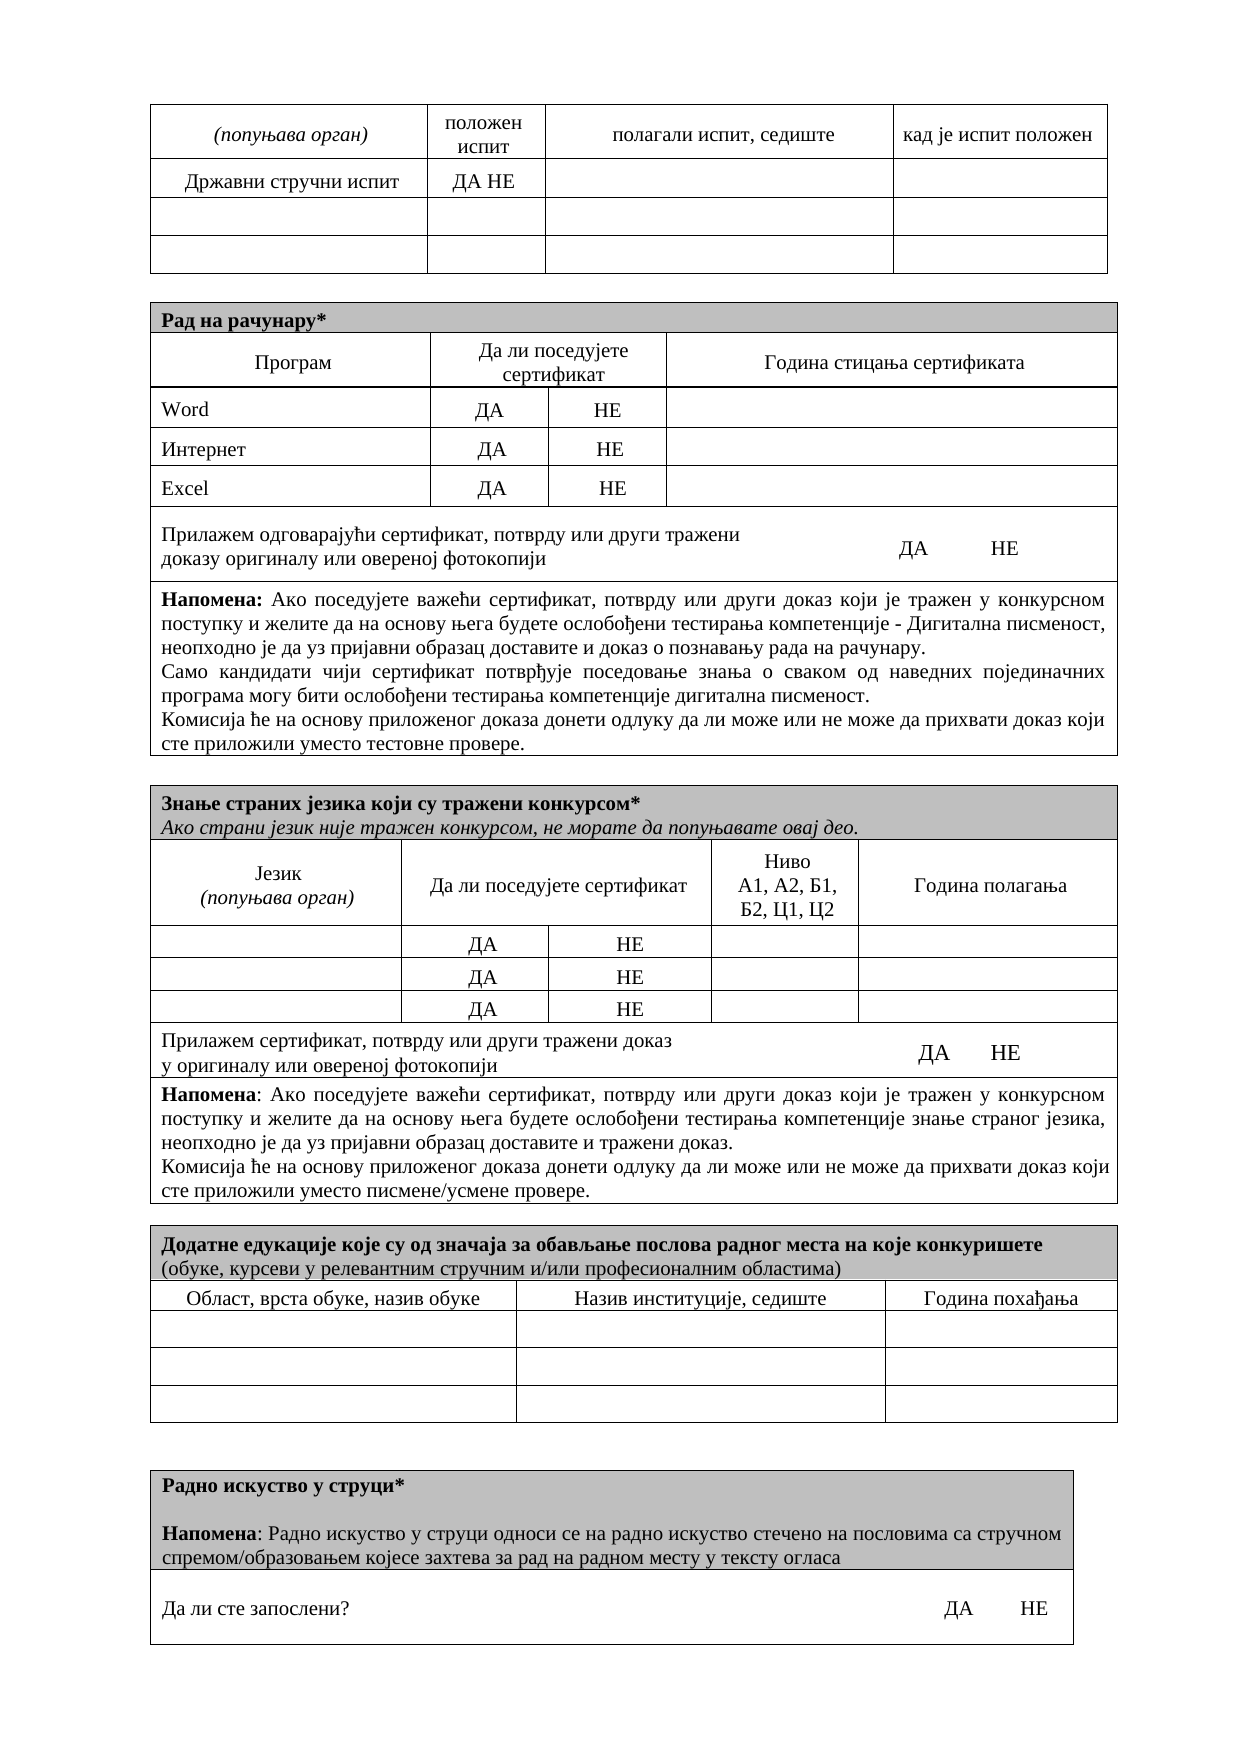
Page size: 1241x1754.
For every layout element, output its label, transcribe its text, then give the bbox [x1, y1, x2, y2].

table_cell ДА [402, 958, 548, 990]
table_cell [886, 1311, 1117, 1347]
table_cell [712, 926, 858, 957]
table_cell [546, 236, 893, 272]
table_cell [894, 159, 1107, 197]
table_cell [151, 198, 427, 234]
table_cell Државни стручни испит [151, 159, 427, 197]
table_cell [667, 466, 1117, 506]
table_cell [712, 958, 858, 990]
table_cell Excel [151, 466, 430, 506]
table_cell Да ли поседујете сертификат [431, 333, 666, 386]
table_header Радно искуство у струци* Напомена: Радно искуство у струци односи се на радно искуство стечено на пословима са стручном спремом/образовањем којесе захтева за рад на радном месту у тексту огласа [151, 1471, 1073, 1569]
table_cell ДА НЕ [428, 159, 545, 197]
table_cell [517, 1348, 885, 1385]
table_cell Година похађања [886, 1281, 1117, 1310]
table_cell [894, 105, 1107, 158]
table_cell [859, 958, 1117, 990]
table_cell Година полагања [859, 840, 1117, 925]
table_cell [517, 1311, 885, 1347]
table_cell Област, врста обуке, назив обуке [151, 1281, 516, 1310]
table_cell Назив институције, седиште [517, 1281, 885, 1310]
table_cell НЕ [549, 958, 711, 990]
table_cell ДА [431, 388, 548, 427]
table_cell Да ли поседујете сертификат [402, 840, 711, 925]
table_cell Прилажем одговарајући сертификат, потврду или други тражени доказу оригиналу или овереној фотокопији [151, 507, 888, 581]
table_cell [151, 926, 401, 957]
table_cell Да ли сте запослени? ДА НЕ [151, 1570, 1073, 1644]
table_cell [151, 958, 401, 990]
table_cell [859, 926, 1117, 957]
table_cell [428, 198, 545, 234]
table_cell НЕ [549, 428, 666, 464]
table_cell [151, 991, 401, 1022]
table_header [915, 786, 1117, 839]
table_cell НЕ [549, 991, 711, 1022]
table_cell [428, 105, 545, 158]
table_cell Прилажем сертификат, потврду или други тражени доказ у оригиналу или овереној фотокопији [151, 1023, 817, 1077]
table_cell Ниво А1, А2, Б1, Б2, Ц1, Ц2 [712, 840, 858, 925]
table_cell Програм [151, 333, 430, 386]
table_cell [894, 236, 1107, 272]
table_cell [712, 991, 858, 1022]
table_header Додатне едукације које су од значаја за обављање послова радног места на које конкуришете (обуке, курсеви у релевантним стручним и/или професионалним областима) [151, 1226, 1117, 1279]
table_cell Напомена: Ако поседујете важећи сертификат, потврду или други доказ који је тражен у конкурсном поступку и желите да на основу њега будете ослобођени тестирања компетенције - Дигитална писменост, неопходно је да уз пријавни образац доставите и доказ о познавању рада на рачунару. Само кандидати чији сертификат потврђује поседовање знања о сваком од наведних појединачних програма могу бити ослобођени тестирања компетенције дигитална писменост. Комисија ће на основу приложеног доказа донети одлуку да ли може или не може да прихвати доказ који сте приложили уместо тестовне провере. [151, 582, 1117, 755]
table_cell Интернет [151, 428, 430, 464]
table_cell Језик (попуњава орган) [151, 840, 401, 925]
table_cell [428, 236, 545, 272]
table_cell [151, 105, 427, 158]
table_cell [517, 1386, 885, 1422]
table_cell [151, 236, 427, 272]
table_cell НЕ [549, 388, 666, 427]
table_cell ДА НЕ [888, 507, 1117, 581]
table_cell ДА НЕ [817, 1023, 1117, 1077]
table_cell ДА [431, 466, 548, 506]
table_cell НЕ [549, 466, 666, 506]
table_cell [859, 991, 1117, 1022]
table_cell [546, 105, 893, 158]
table_cell [894, 198, 1107, 234]
table_cell Година стицања сертификата [667, 333, 1117, 386]
table_header Рад на рачунару* [151, 303, 1117, 332]
table_cell [667, 388, 1117, 427]
table_cell [667, 428, 1117, 464]
table_cell ДА [402, 991, 548, 1022]
table_cell НЕ [549, 926, 711, 957]
table_cell ДА [402, 926, 548, 957]
table_cell [151, 1311, 516, 1347]
table_cell [546, 159, 893, 197]
table_cell [151, 1386, 516, 1422]
table_cell ДА [431, 428, 548, 464]
table_cell Word [151, 388, 430, 427]
table_cell Напомена: Ако поседујете важећи сертификат, потврду или други доказ који је тражен у конкурсном поступку и желите да на основу њега будете ослобођени тестирања компетенције знање страног језика, неопходно је да уз пријавни образац доставите и тражени доказ. Комисија ће на основу приложеног доказа донети одлуку да ли може или не може да прихвати доказ који сте приложили уместо писмене/усмене провере. [151, 1078, 1117, 1202]
table_cell [886, 1386, 1117, 1422]
table_cell [546, 198, 893, 234]
table_cell [151, 1348, 516, 1385]
table_header Знање страних језика који су тражени конкурсом* Ако страни језик није тражен конкурсом, не морате да попуњавате овај део. [151, 786, 915, 839]
table_cell [886, 1348, 1117, 1385]
